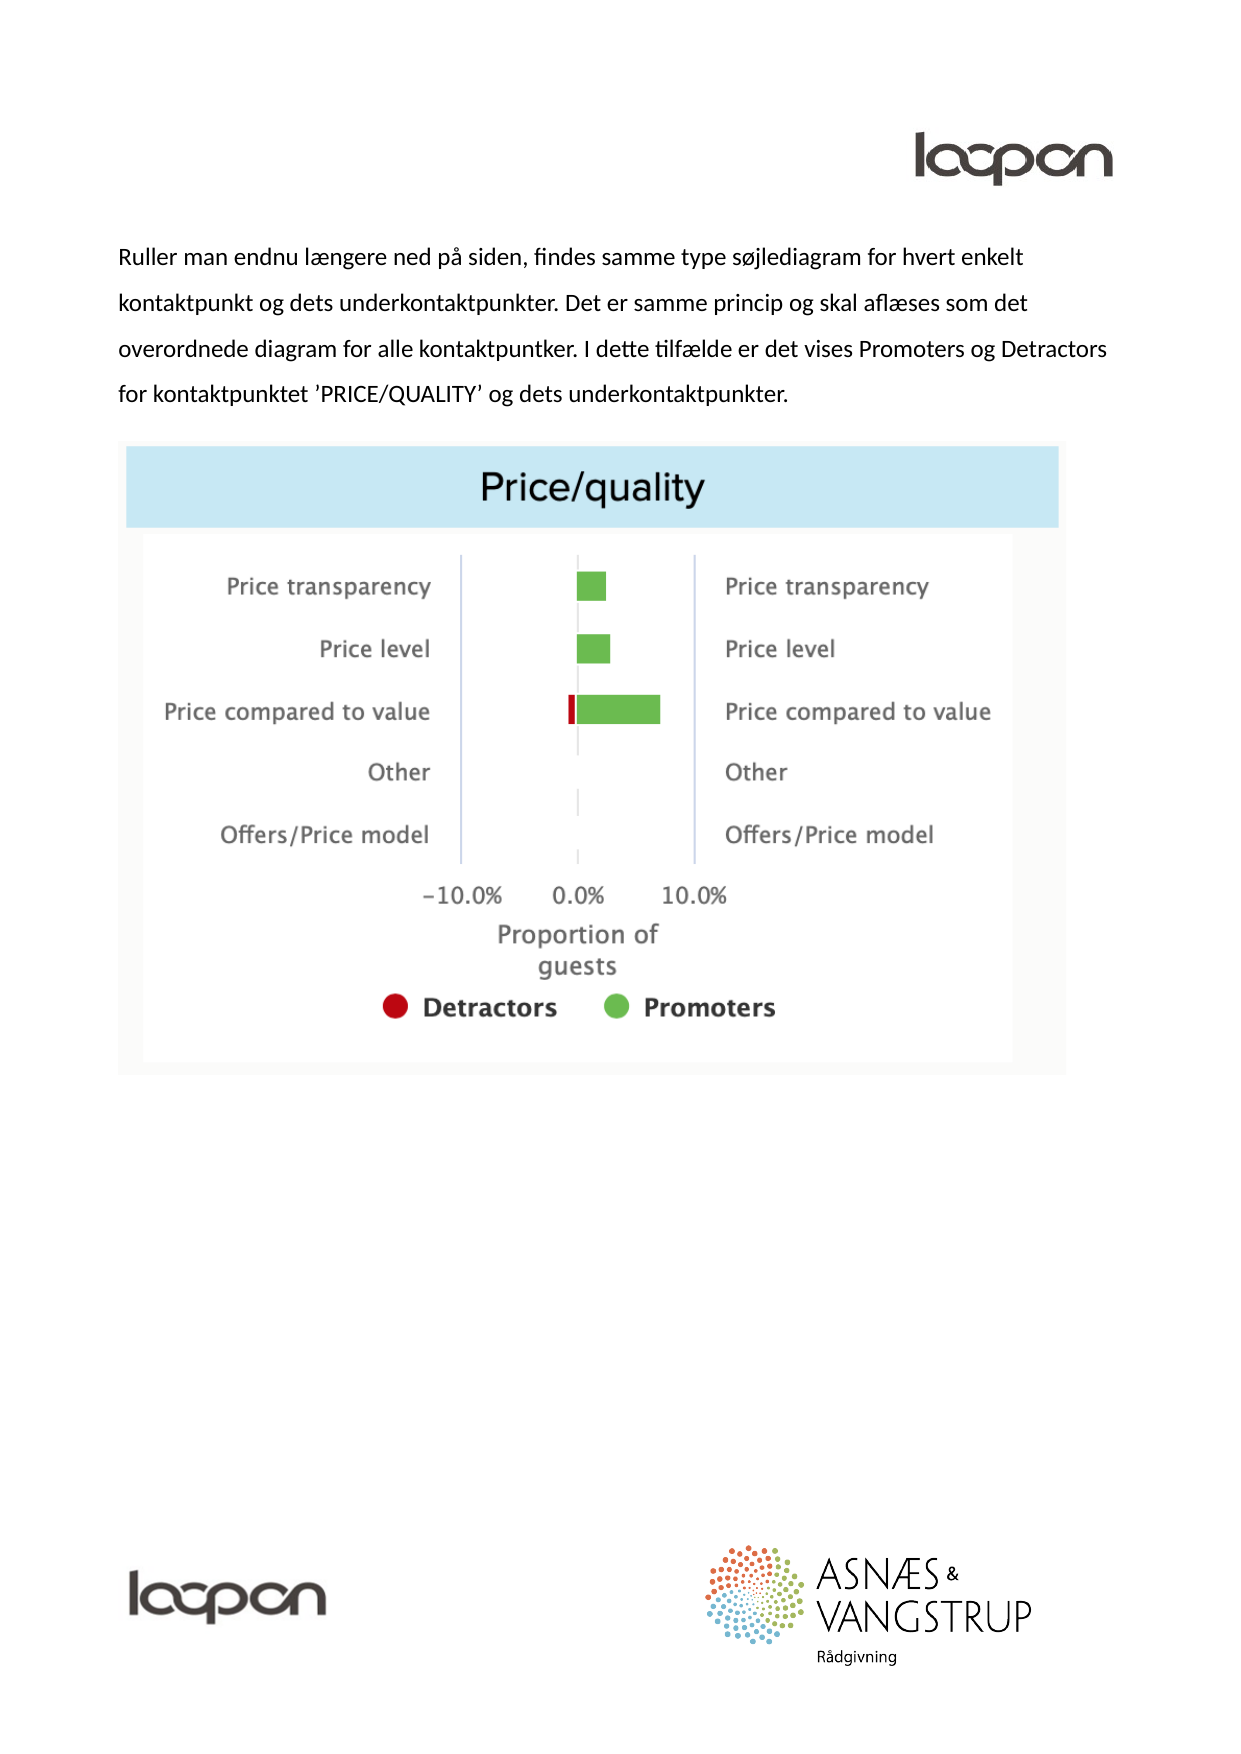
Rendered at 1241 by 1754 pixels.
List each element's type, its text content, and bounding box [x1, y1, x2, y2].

picture [905, 73, 1123, 242]
picture [118, 1512, 336, 1681]
picture [118, 441, 1067, 1075]
text Ruller man endnu længere ned på siden, findes samme type søjlediagram for hvert enkelt kontaktpunkt og dets underkontaktpunkter. Det er samme princip og skal aflæses som det overordnede diagram for alle kontaktpuntker. I dette tilfælde er det vises Promoters og Detractors for kontaktpunktet ’PRICE/QUALITY’ og dets underkontaktpunkter. [118, 241, 1122, 409]
picture [702, 1542, 1117, 1681]
